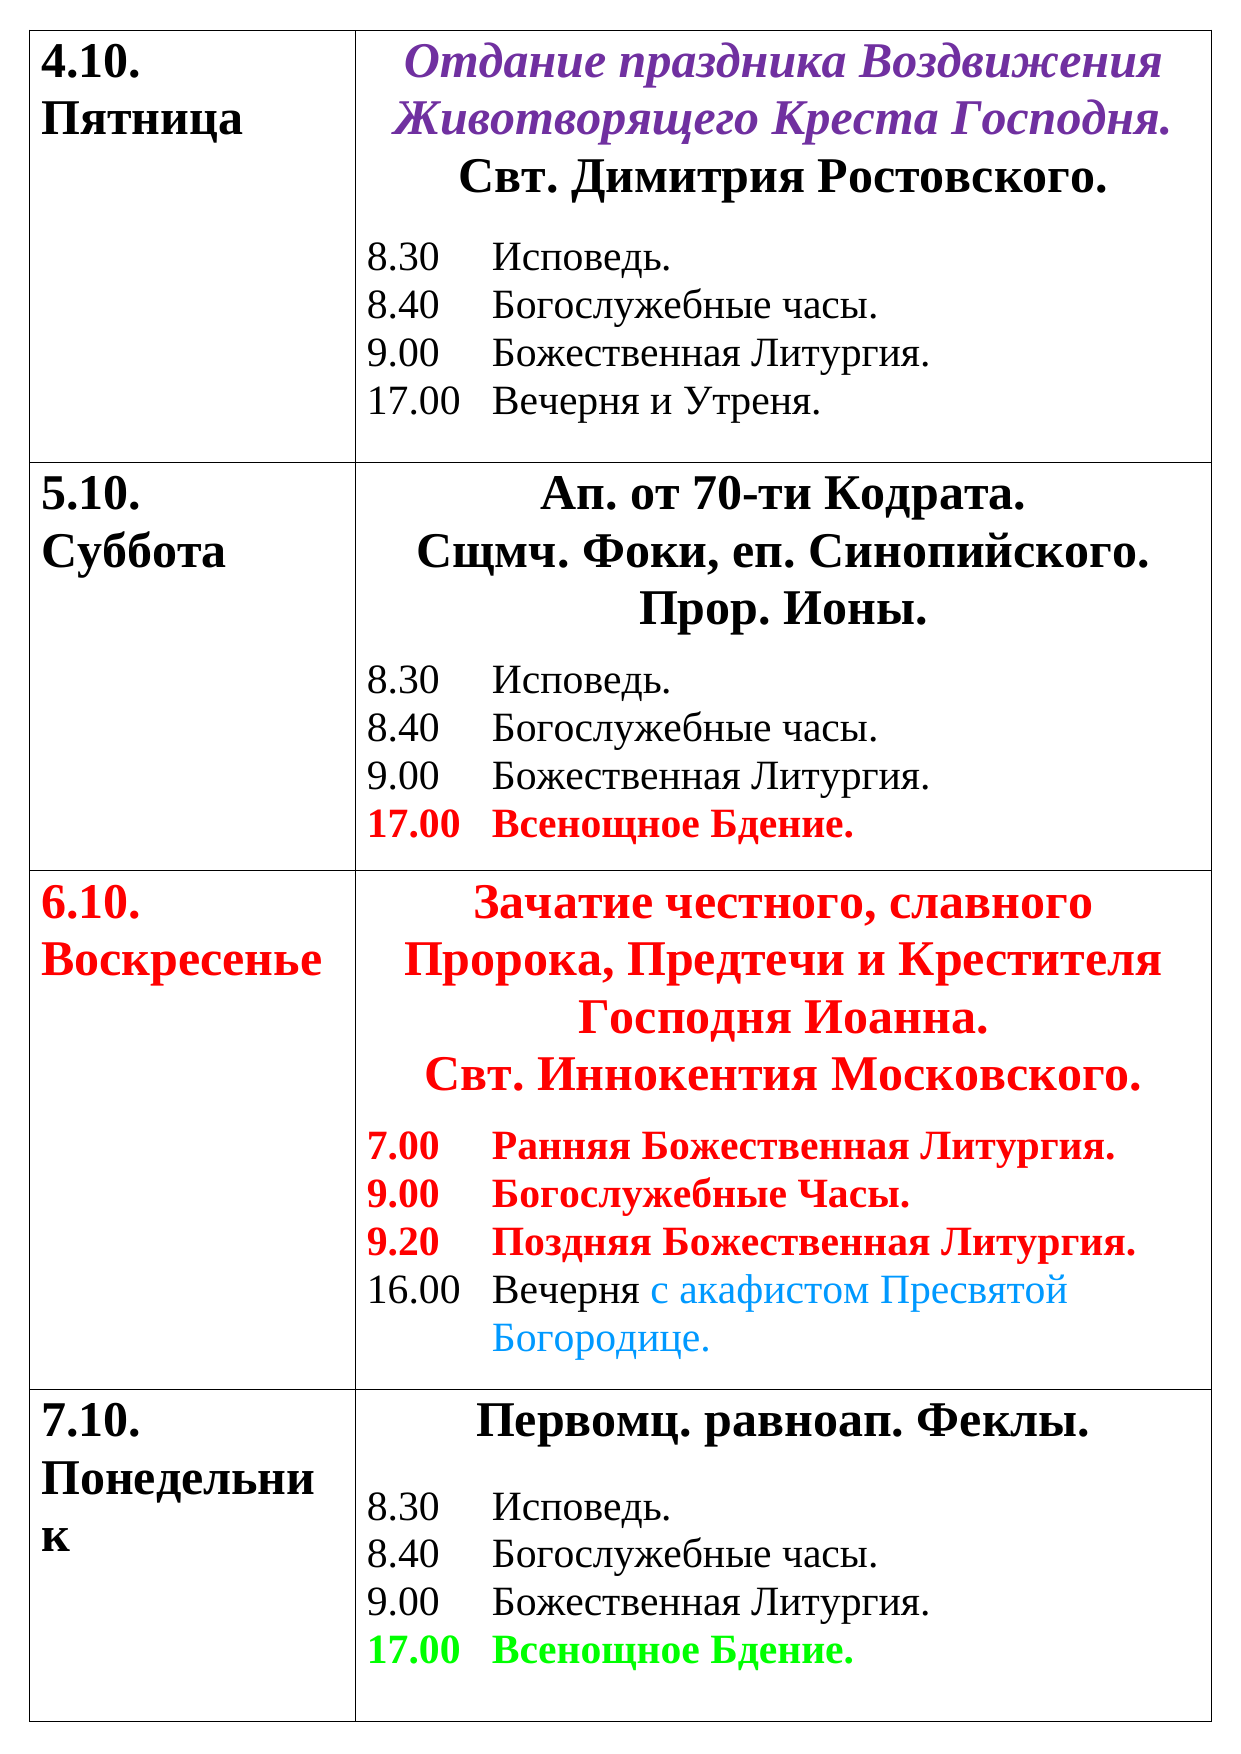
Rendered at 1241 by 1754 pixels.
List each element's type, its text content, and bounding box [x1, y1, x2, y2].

table_cell 7.10. Понедельник [30, 1390, 355, 1721]
table_cell 4.10. Пятница [30, 31, 355, 462]
table_cell 6.10. Воскресенье [30, 871, 355, 1389]
table_cell Ап. от 70-ти Кодрата. Сщмч. Фоки, еп. Синопийского. Прор. Ионы. 8.30 Исповедь. 8.40 Богослужебные часы. 9.00 Божественная Литургия. 17.00 Всенощное Бдение. [356, 463, 1211, 870]
table_cell Отдание праздника Воздвижения Животворящего Креста Господня. Свт. Димитрия Ростовского. 8.30 Исповедь. 8.40 Богослужебные часы. 9.00 Божественная Литургия. 17.00 Вечерня и Утреня. [356, 31, 1211, 462]
table_cell Первомц. равноап. Феклы. 8.30 Исповедь. 8.40 Богослужебные часы. 9.00 Божественная Литургия. 17.00 Всенощное Бдение. [356, 1390, 1211, 1721]
table_cell Зачатие честного, славного Пророка, Предтечи и Крестителя Господня Иоанна. Свт. Иннокентия Московского. 7.00 Ранняя Божественная Литургия. 9.00 Богослужебные Часы. 9.20 Поздняя Божественная Литургия. 16.00 Вечерня с акафистом Пресвятой Богородице. [356, 871, 1211, 1389]
table_cell 5.10. Суббота [30, 463, 355, 870]
